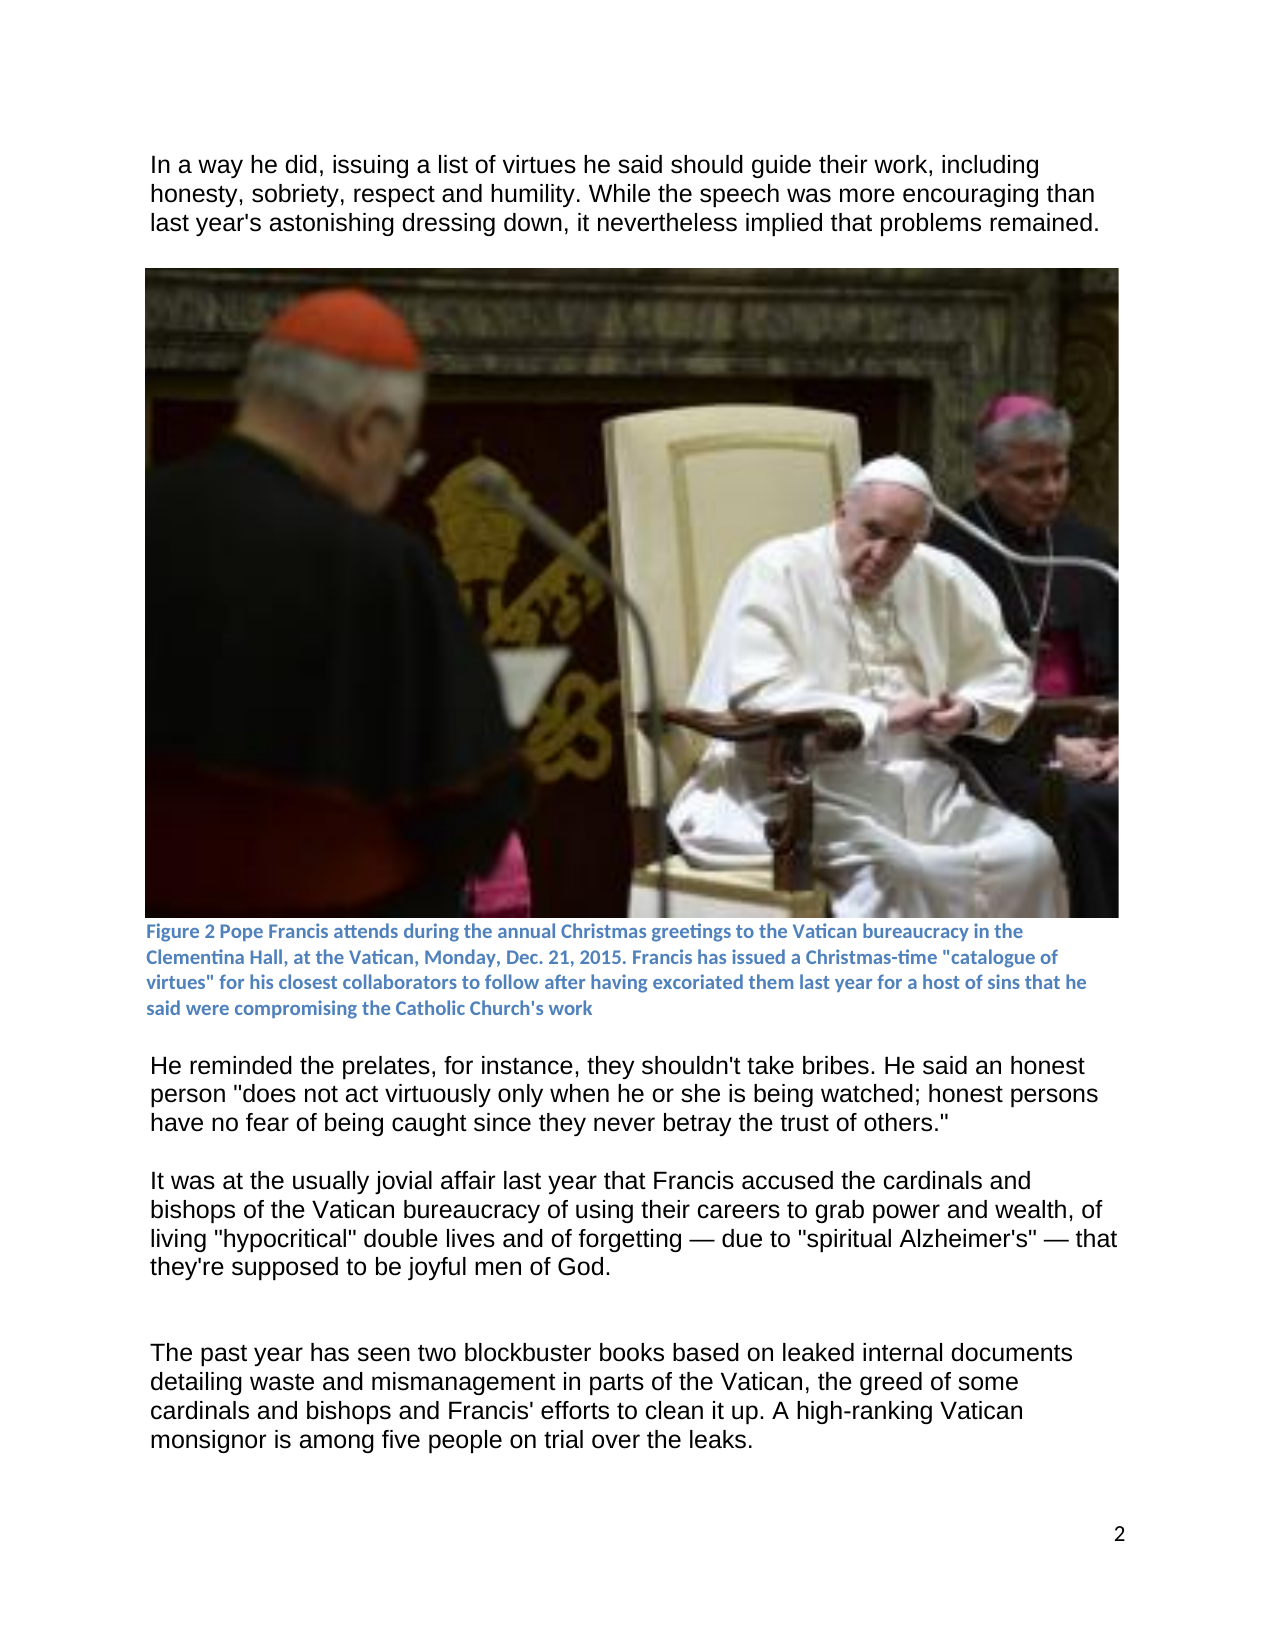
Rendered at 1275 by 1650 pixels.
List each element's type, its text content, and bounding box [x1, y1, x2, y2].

text It was at the usually jovial affair last year that Francis accused the cardinals and bishops of the Vatican bureaucracy of using their careers to grab power and wealth, of living "hypocritical" double lives and of forgetting — due to "spiritual Alzheimer's" — that they're supposed to be joyful men of God. [150, 1166, 1125, 1281]
text The past year has seen two blockbuster books based on leaked internal documents detailing waste and mismanagement in parts of the Vatican, the greed of some cardinals and bishops and Francis' efforts to clean it up. A high-ranking Vatican monsignor is among five people on trial over the leaks. [150, 1338, 1125, 1453]
text In a way he did, issuing a list of virtues he said should guide their work, including honesty, sobriety, respect and humility. While the speech was more encouraging than last year's astonishing dressing down, it nevertheless implied that problems remained. [150, 150, 1125, 236]
picture [145, 268, 1119, 918]
